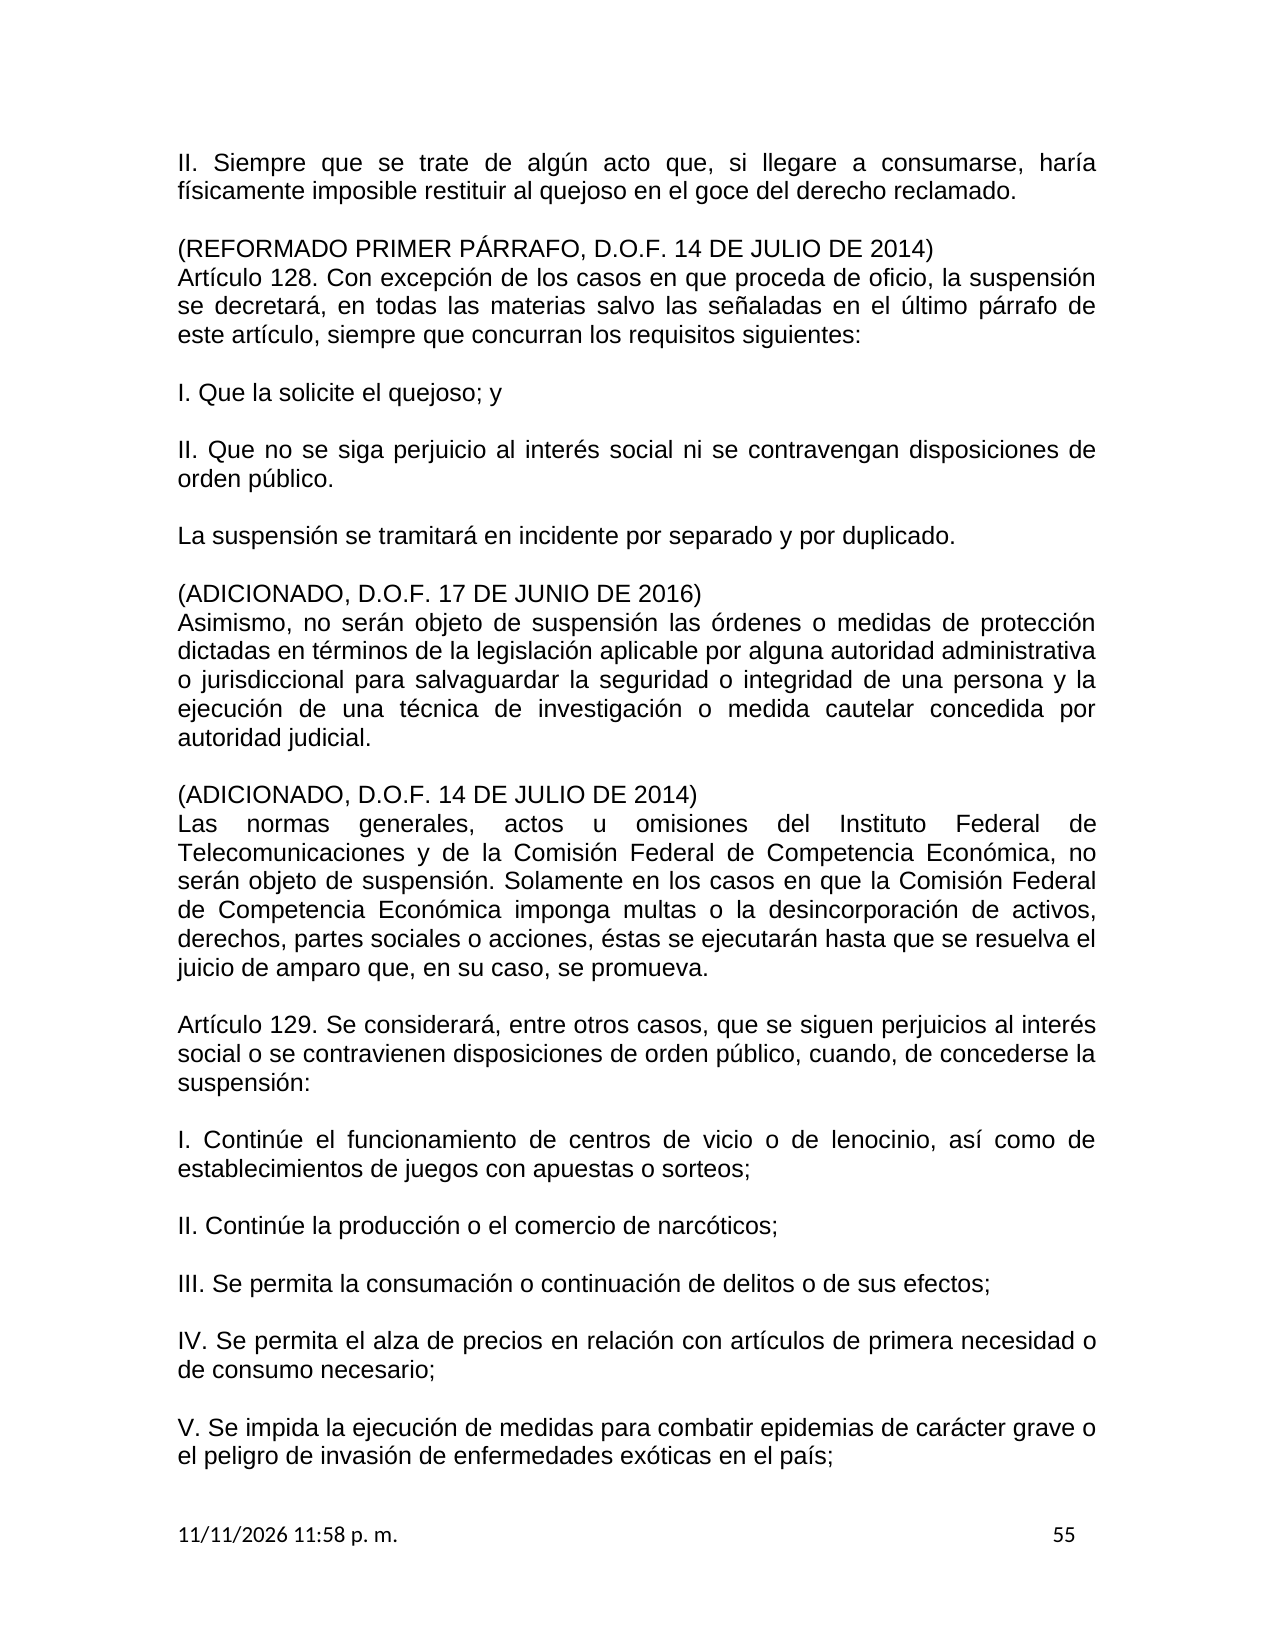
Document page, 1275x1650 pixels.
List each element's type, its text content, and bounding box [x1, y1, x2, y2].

text Las normas generales, actos u omisiones del Instituto Federal de Telecomunicaciones y de la Comisión Federal de Competencia Económica, no serán objeto de suspensión. Solamente en los casos en que la Comisión Federal de Competencia Económica imponga multas o la desincorporación de activos, derechos, partes sociales o acciones, éstas se ejecutarán hasta que se resuelva el juicio de amparo que, en su caso, se promueva. [177, 809, 1098, 981]
text II. Siempre que se trate de algún acto que, si llegare a consumarse, haría físicamente imposible restituir al quejoso en el goce del derecho reclamado. [177, 148, 1098, 205]
text (REFORMADO PRIMER PÁRRAFO, D.O.F. 14 DE JULIO DE 2014) [177, 234, 1098, 263]
text IV. Se permita el alza de precios en relación con artículos de primera necesidad o de consumo necesario; [177, 1326, 1098, 1384]
text I. Que la solicite el quejoso; y [177, 378, 1098, 406]
text (ADICIONADO, D.O.F. 14 DE JULIO DE 2014) [177, 780, 1098, 809]
text Artículo 128. Con excepción de los casos en que proceda de oficio, la suspensión se decretará, en todas las materias salvo las señaladas en el último párrafo de este artículo, siempre que concurran los requisitos siguientes: [177, 263, 1098, 349]
text Artículo 129. Se considerará, entre otros casos, que se siguen perjuicios al interés social o se contravienen disposiciones de orden público, cuando, de concederse la suspensión: [177, 1010, 1098, 1096]
text II. Continúe la producción o el comercio de narcóticos; [177, 1211, 1098, 1240]
text (ADICIONADO, D.O.F. 17 DE JUNIO DE 2016) [177, 579, 1098, 608]
text Asimismo, no serán objeto de suspensión las órdenes o medidas de protección dictadas en términos de la legislación aplicable por alguna autoridad administrativa o jurisdiccional para salvaguardar la seguridad o integridad de una persona y la ejecución de una técnica de investigación o medida cautelar concedida por autoridad judicial. [177, 608, 1098, 751]
text V. Se impida la ejecución de medidas para combatir epidemias de carácter grave o el peligro de invasión de enfermedades exóticas en el país; [177, 1413, 1098, 1470]
text II. Que no se siga perjuicio al interés social ni se contravengan disposiciones de orden público. [177, 435, 1098, 493]
text III. Se permita la consumación o continuación de delitos o de sus efectos; [177, 1269, 1098, 1298]
text I. Continúe el funcionamiento de centros de vicio o de lenocinio, así como de establecimientos de juegos con apuestas o sorteos; [177, 1125, 1098, 1183]
text La suspensión se tramitará en incidente por separado y por duplicado. [177, 521, 1098, 550]
